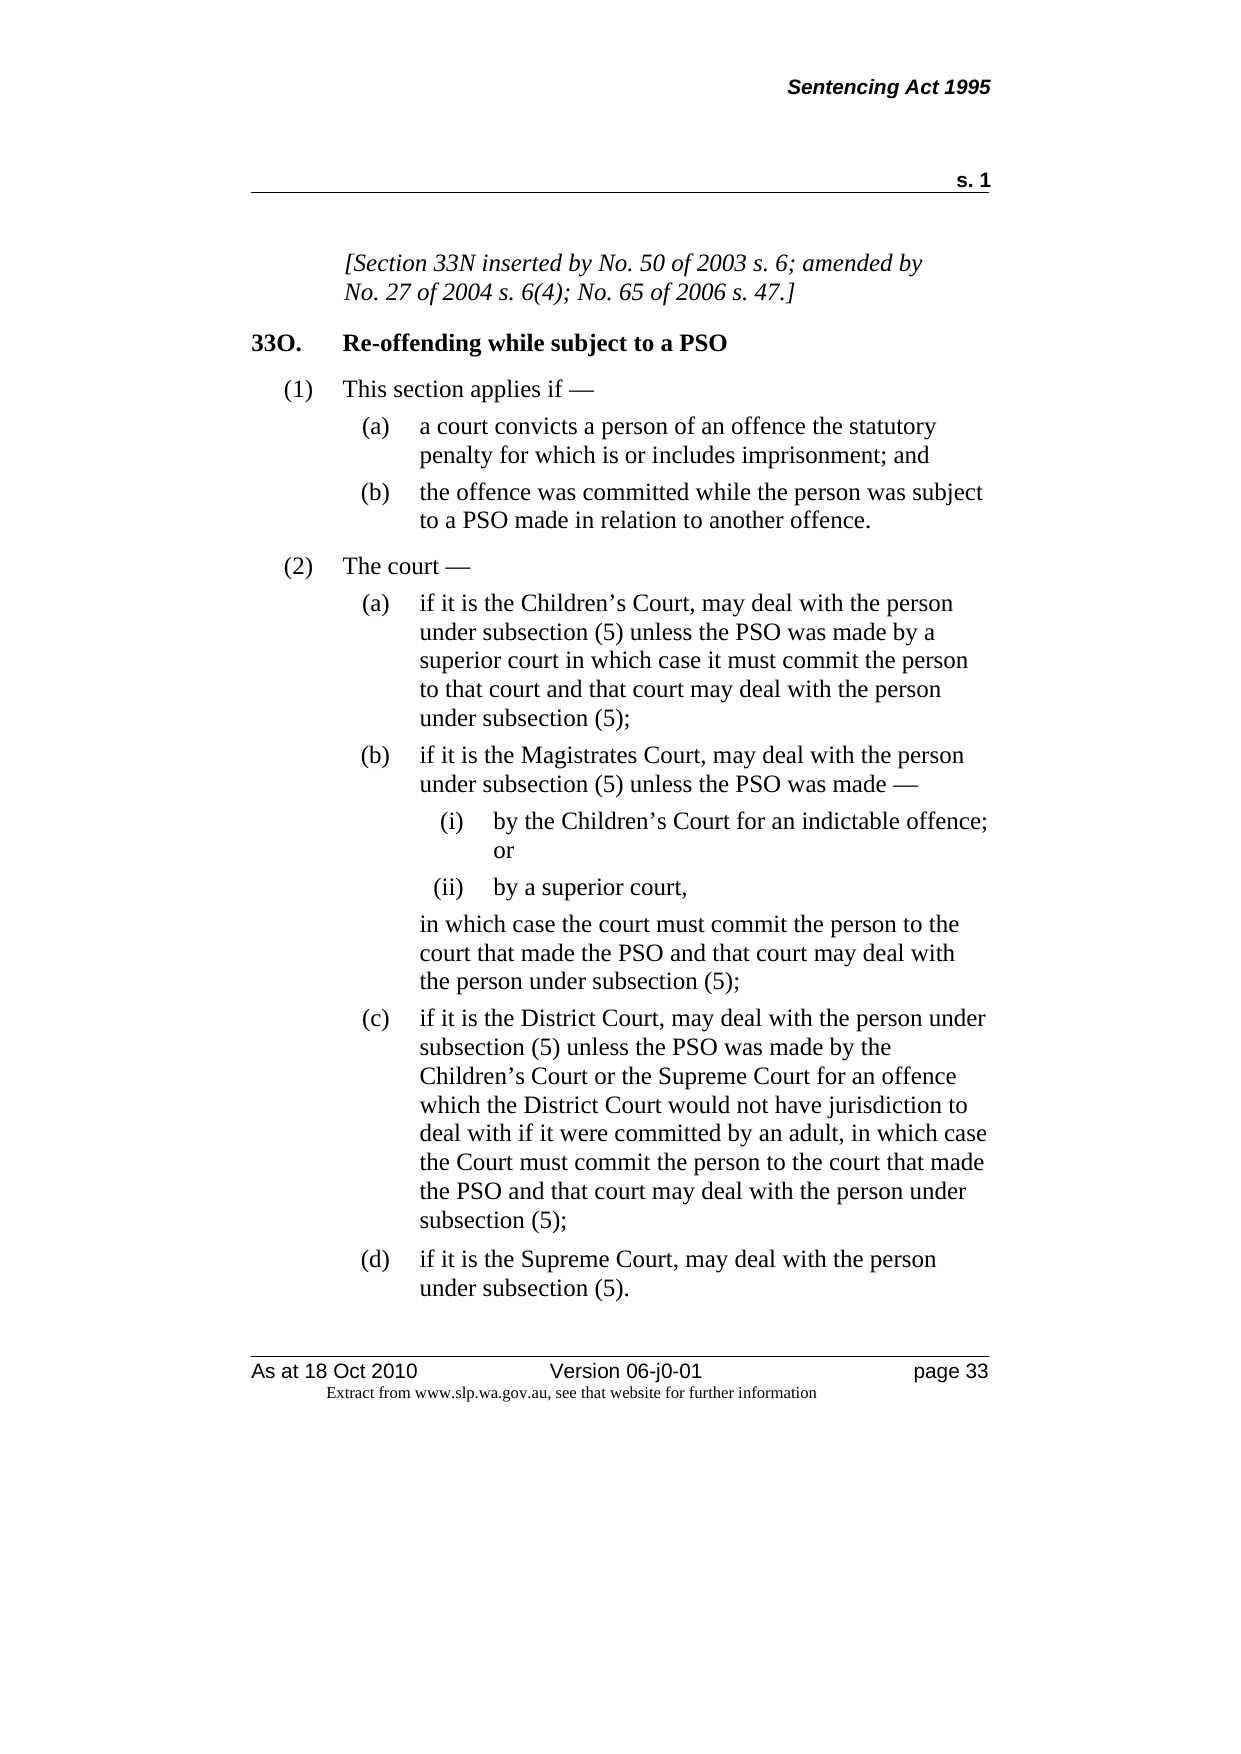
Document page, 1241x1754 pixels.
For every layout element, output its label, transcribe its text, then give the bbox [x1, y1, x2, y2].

text (a) if it is the Children’s Court, may deal with the person under subsection (5) unless the PSO was made by a superior court in which case it must commit the person to that court and that court may deal with the person under subsection (5); [251, 588, 989, 732]
text (2) The court — [251, 551, 989, 580]
text (b) if it is the Magistrates Court, may deal with the person under subsection (5) unless the PSO was made — [251, 740, 989, 798]
subtitle 33O. Re-offending while subject to a PSO [251, 328, 989, 357]
text (i) by the Children’s Court for an indictable offence; or [251, 806, 989, 863]
text in which case the court must commit the person to the court that made the PSO and that court may deal with the person under subsection (5); [251, 909, 989, 995]
text (c) if it is the District Court, may deal with the person under subsection (5) unless the PSO was made by the Children’s Court or the Supreme Court for an offence which the District Court would not have jurisdiction to deal with if it were committed by an adult, in which case the Court must commit the person to the court that made the PSO and that court may deal with the person under subsection (5); [251, 1003, 989, 1233]
text (a) a court convicts a person of an offence the statutory penalty for which is or includes imprisonment; and [251, 411, 989, 468]
text (ii) by a superior court, [251, 872, 989, 901]
text (d) if it is the Supreme Court, may deal with the person under subsection (5). [251, 1244, 989, 1301]
text (b) the offence was committed while the person was subject to a PSO made in relation to another offence. [251, 477, 989, 534]
text (1) This section applies if — [251, 374, 989, 403]
text [Section 33N inserted by No. 50 of 2003 s. 6; amended by No. 27 of 2004 s. 6(4); No. 65 of 2006 s. 47.] [251, 248, 989, 306]
